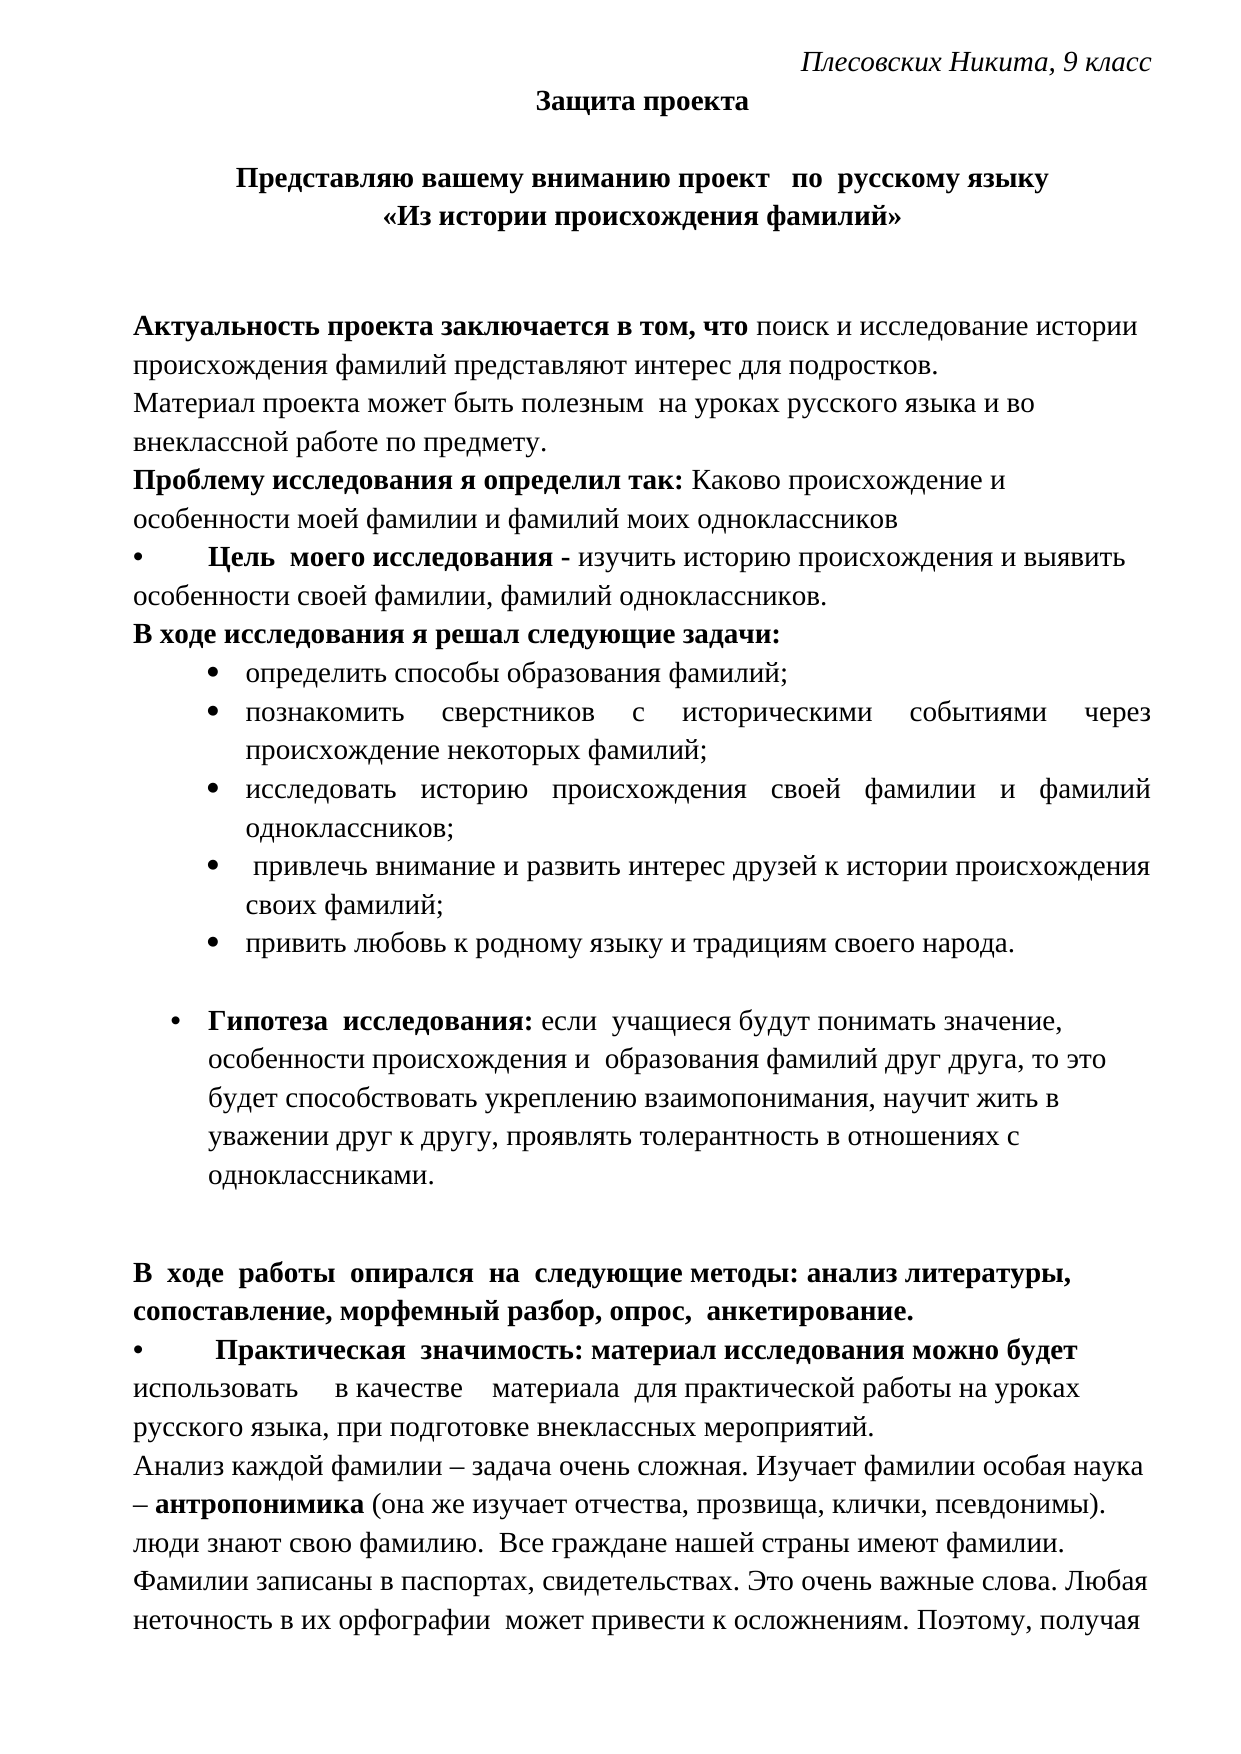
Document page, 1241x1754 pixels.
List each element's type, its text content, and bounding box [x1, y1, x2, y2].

text Представляю вашему вниманию проект по русскому языку [133, 160, 1152, 193]
list исследовать историю происхождения своей фамилии и фамилий одноклассников; [208, 771, 1152, 843]
text Актуальность проекта заключается в том, что поиск и исследование истории происхождения фамилий представляют интерес для подростков. [133, 308, 1152, 380]
list Цель моего исследования - изучить историю происхождения и выявить особенности своей фамилии, фамилий одноклассников. [133, 539, 1152, 612]
text «Из истории происхождения фамилий» [133, 198, 1152, 232]
list Практическая значимость: материал исследования можно будет использовать в качестве материала для практической работы на уроках русского языка, при подготовке внеклассных мероприятий. [133, 1332, 1152, 1443]
text Материал проекта может быть полезным на уроках русского языка и во внеклассной работе по предмету. [133, 385, 1152, 457]
list определить способы образования фамилий; [208, 655, 1152, 689]
list привить любовь к родному языку и традициям своего народа. [208, 925, 1152, 959]
list Гипотеза исследования: если учащиеся будут понимать значение, особенности происхождения и образования фамилий друг друга, то это будет способствовать укреплению взаимопонимания, научит жить в уважении друг к другу, проявлять толерантность в отношениях с одноклассниками. [170, 1003, 1152, 1190]
list познакомить сверстников с историческими событиями через происхождение некоторых фамилий; [208, 694, 1152, 766]
text В ходе исследования я решал следующие задачи: [133, 617, 1152, 650]
text Проблему исследования я определил так: Каково происхождение и особенности моей фамилии и фамилий моих одноклассников [133, 462, 1152, 534]
list привлечь внимание и развить интерес друзей к истории происхождения своих фамилий; [208, 848, 1152, 920]
text Плесовских Никита, 9 класс [133, 44, 1152, 78]
text В ходе работы опирался на следующие методы: анализ литературы, сопоставление, морфемный разбор, опрос, анкетирование. [133, 1255, 1152, 1327]
text Защита проекта [133, 83, 1152, 116]
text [133, 1448, 1152, 1635]
